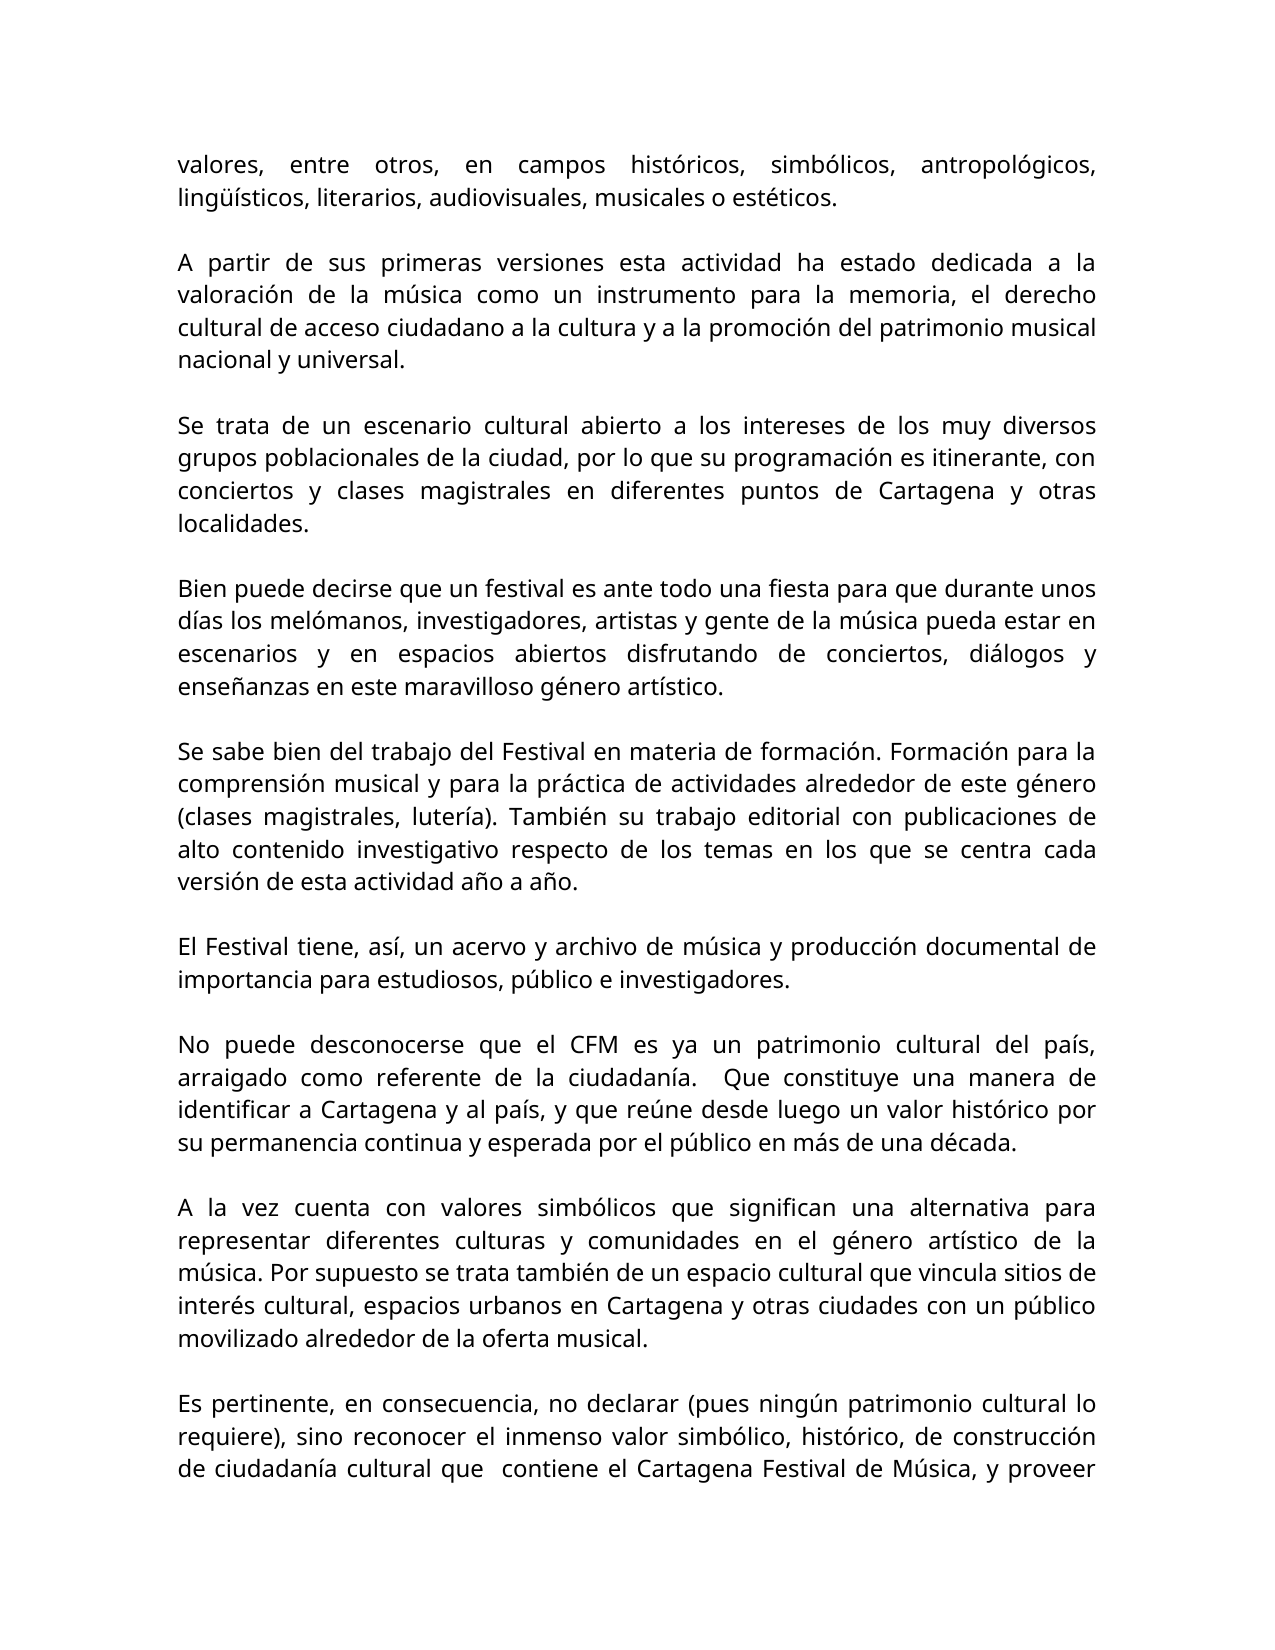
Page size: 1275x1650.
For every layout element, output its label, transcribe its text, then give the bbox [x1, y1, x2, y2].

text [177, 1387, 1098, 1484]
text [177, 148, 1098, 213]
text El Festival tiene, así, un acervo y archivo de música y producción documental de importancia para estudiosos, público e investigadores. [177, 930, 1098, 995]
text A partir de sus primeras versiones esta actividad ha estado dedicada a la valoración de la música como un instrumento para la memoria, el derecho cultural de acceso ciudadano a la cultura y a la promoción del patrimonio musical nacional y universal. [177, 246, 1098, 376]
text Se trata de un escenario cultural abierto a los intereses de los muy diversos grupos poblacionales de la ciudad, por lo que su programación es itinerante, con conciertos y clases magistrales en diferentes puntos de Cartagena y otras localidades. [177, 408, 1098, 539]
text A la vez cuenta con valores simbólicos que significan una alternativa para representar diferentes culturas y comunidades en el género artístico de la música. Por supuesto se trata también de un espacio cultural que vincula sitios de interés cultural, espacios urbanos en Cartagena y otras ciudades con un público movilizado alrededor de la oferta musical. [177, 1191, 1098, 1354]
text No puede desconocerse que el CFM es ya un patrimonio cultural del país, arraigado como referente de la ciudadanía. Que constituye una manera de identificar a Cartagena y al país, y que reúne desde luego un valor histórico por su permanencia continua y esperada por el público en más de una década. [177, 1028, 1098, 1158]
text Se sabe bien del trabajo del Festival en materia de formación. Formación para la comprensión musical y para la práctica de actividades alrededor de este género (clases magistrales, lutería). También su trabajo editorial con publicaciones de alto contenido investigativo respecto de los temas en los que se centra cada versión de esta actividad año a año. [177, 734, 1098, 898]
text Bien puede decirse que un festival es ante todo una fiesta para que durante unos días los melómanos, investigadores, artistas y gente de la música pueda estar en escenarios y en espacios abiertos disfrutando de conciertos, diálogos y enseñanzas en este maravilloso género artístico. [177, 572, 1098, 702]
